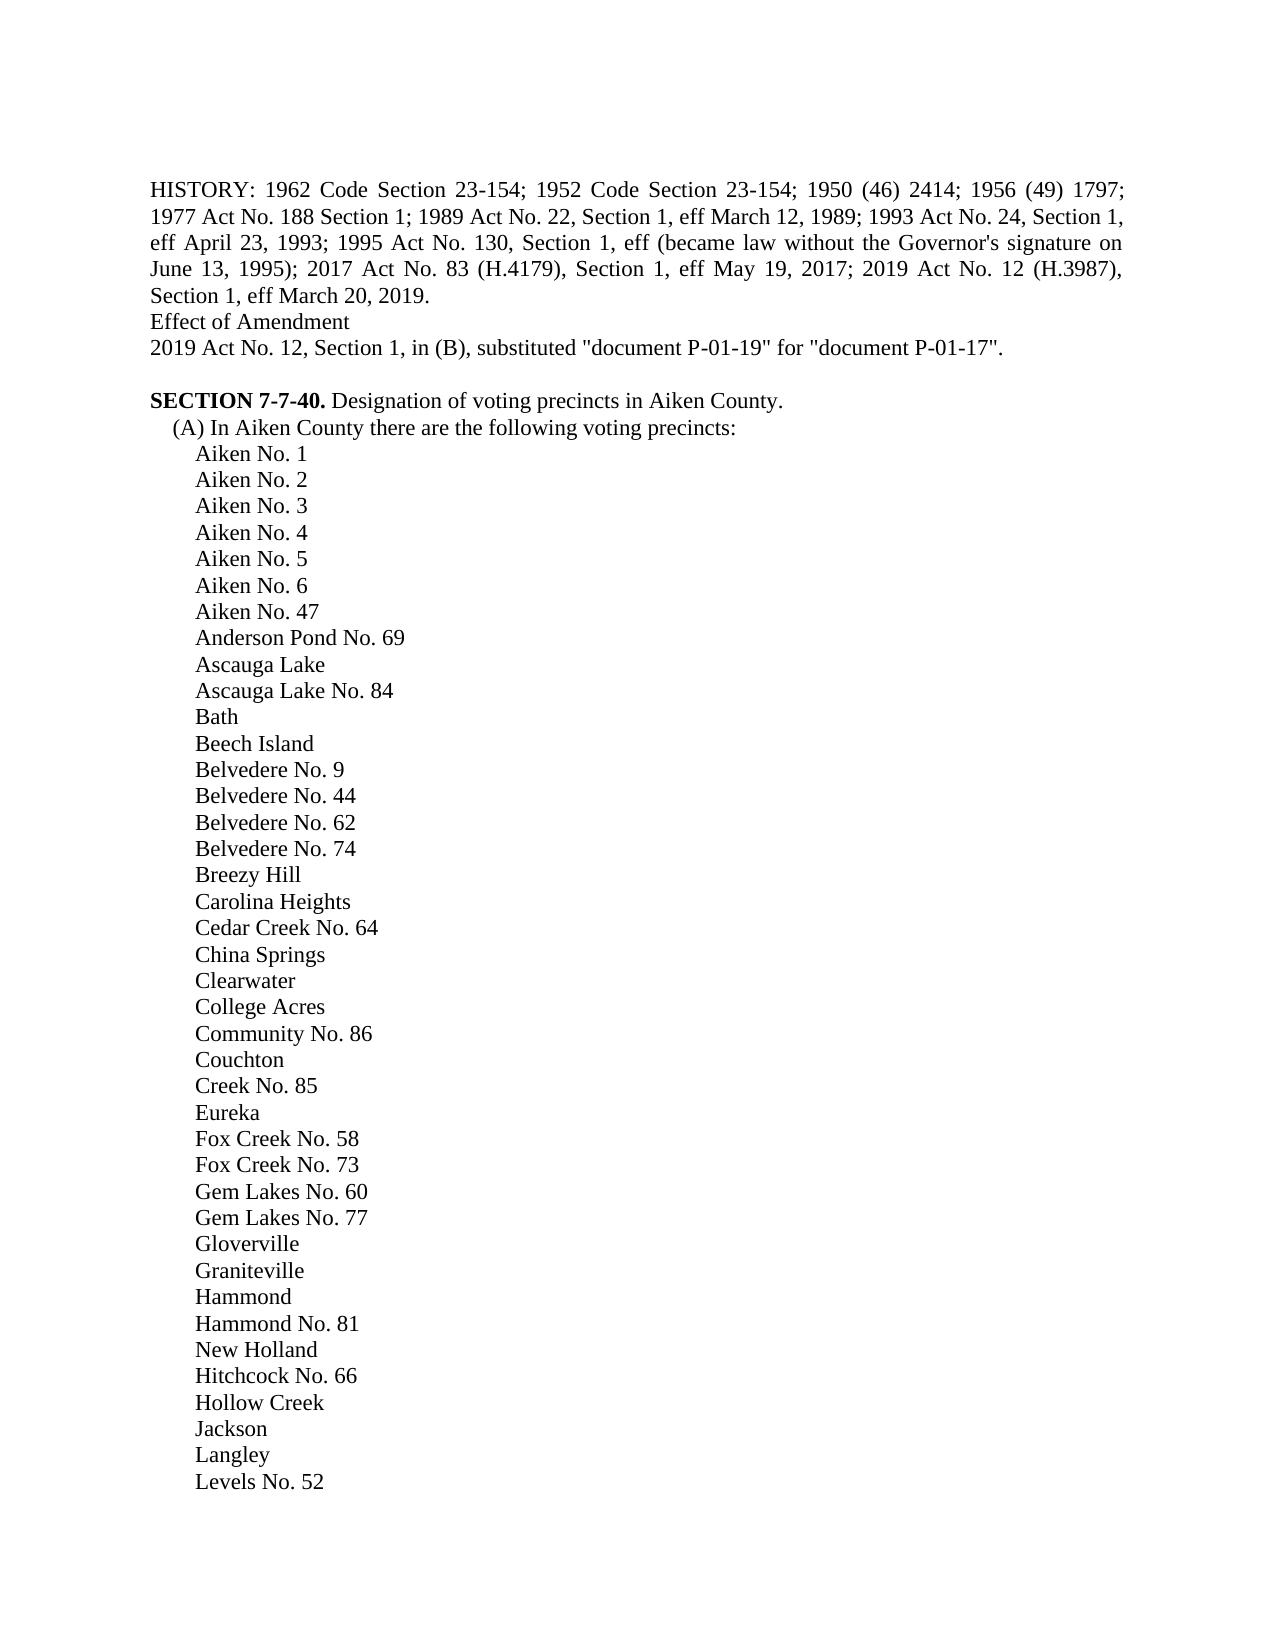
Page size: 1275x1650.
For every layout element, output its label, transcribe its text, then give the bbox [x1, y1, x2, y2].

text Aiken No. 4 [150, 519, 1125, 545]
text Breezy Hill [150, 862, 1125, 888]
text Gem Lakes No. 60 [150, 1178, 1125, 1204]
text Effect of Amendment [150, 308, 1125, 334]
text Creek No. 85 [150, 1072, 1125, 1099]
text Jackson [150, 1415, 1125, 1441]
text College Acres [150, 993, 1125, 1020]
text Clearwater [150, 967, 1125, 993]
text Hammond [150, 1283, 1125, 1309]
text Carolina Heights [150, 888, 1125, 914]
text Fox Creek No. 58 [150, 1125, 1125, 1151]
text Aiken No. 47 [150, 598, 1125, 624]
text China Springs [150, 941, 1125, 967]
text Aiken No. 3 [150, 493, 1125, 519]
text Couchton [150, 1046, 1125, 1072]
text Belvedere No. 9 [150, 756, 1125, 782]
text Belvedere No. 74 [150, 835, 1125, 862]
text Eureka [150, 1099, 1125, 1125]
text Hammond No. 81 [150, 1309, 1125, 1336]
text Belvedere No. 62 [150, 809, 1125, 835]
text HISTORY: 1962 Code Section 23-154; 1952 Code Section 23-154; 1950 (46) 2414; 1956 (49) 1797; 1977 Act No. 188 Section 1; 1989 Act No. 22, Section 1, eff March 12, 1989; 1993 Act No. 24, Section 1, eff April 23, 1993; 1995 Act No. 130, Section 1, eff (became law without the Governor's signature on June 13, 1995); 2017 Act No. 83 (H.4179), Section 1, eff May 19, 2017; 2019 Act No. 12 (H.3987), Section 1, eff March 20, 2019. [150, 176, 1125, 308]
text Hollow Creek [150, 1389, 1125, 1415]
text Aiken No. 1 [150, 440, 1125, 466]
text Levels No. 52 [150, 1468, 1125, 1494]
text Gloverville [150, 1231, 1125, 1257]
text Aiken No. 2 [150, 466, 1125, 493]
text Ascauga Lake No. 84 [150, 677, 1125, 703]
text Belvedere No. 44 [150, 782, 1125, 809]
text Hitchcock No. 66 [150, 1362, 1125, 1389]
text Aiken No. 5 [150, 545, 1125, 572]
text Anderson Pond No. 69 [150, 624, 1125, 651]
text Ascauga Lake [150, 651, 1125, 677]
text Graniteville [150, 1257, 1125, 1283]
text Community No. 86 [150, 1020, 1125, 1046]
text Beech Island [150, 730, 1125, 756]
text New Holland [150, 1336, 1125, 1362]
text (A) In Aiken County there are the following voting precincts: [150, 413, 1125, 440]
text SECTION 7-7-40. Designation of voting precincts in Aiken County. [150, 387, 1125, 413]
text Bath [150, 703, 1125, 730]
text Fox Creek No. 73 [150, 1151, 1125, 1178]
text Cedar Creek No. 64 [150, 914, 1125, 941]
text Langley [150, 1441, 1125, 1468]
text Aiken No. 6 [150, 572, 1125, 598]
text Gem Lakes No. 77 [150, 1204, 1125, 1231]
text 2019 Act No. 12, Section 1, in (B), substituted "document P-01-19" for "document P-01-17". [150, 334, 1125, 361]
